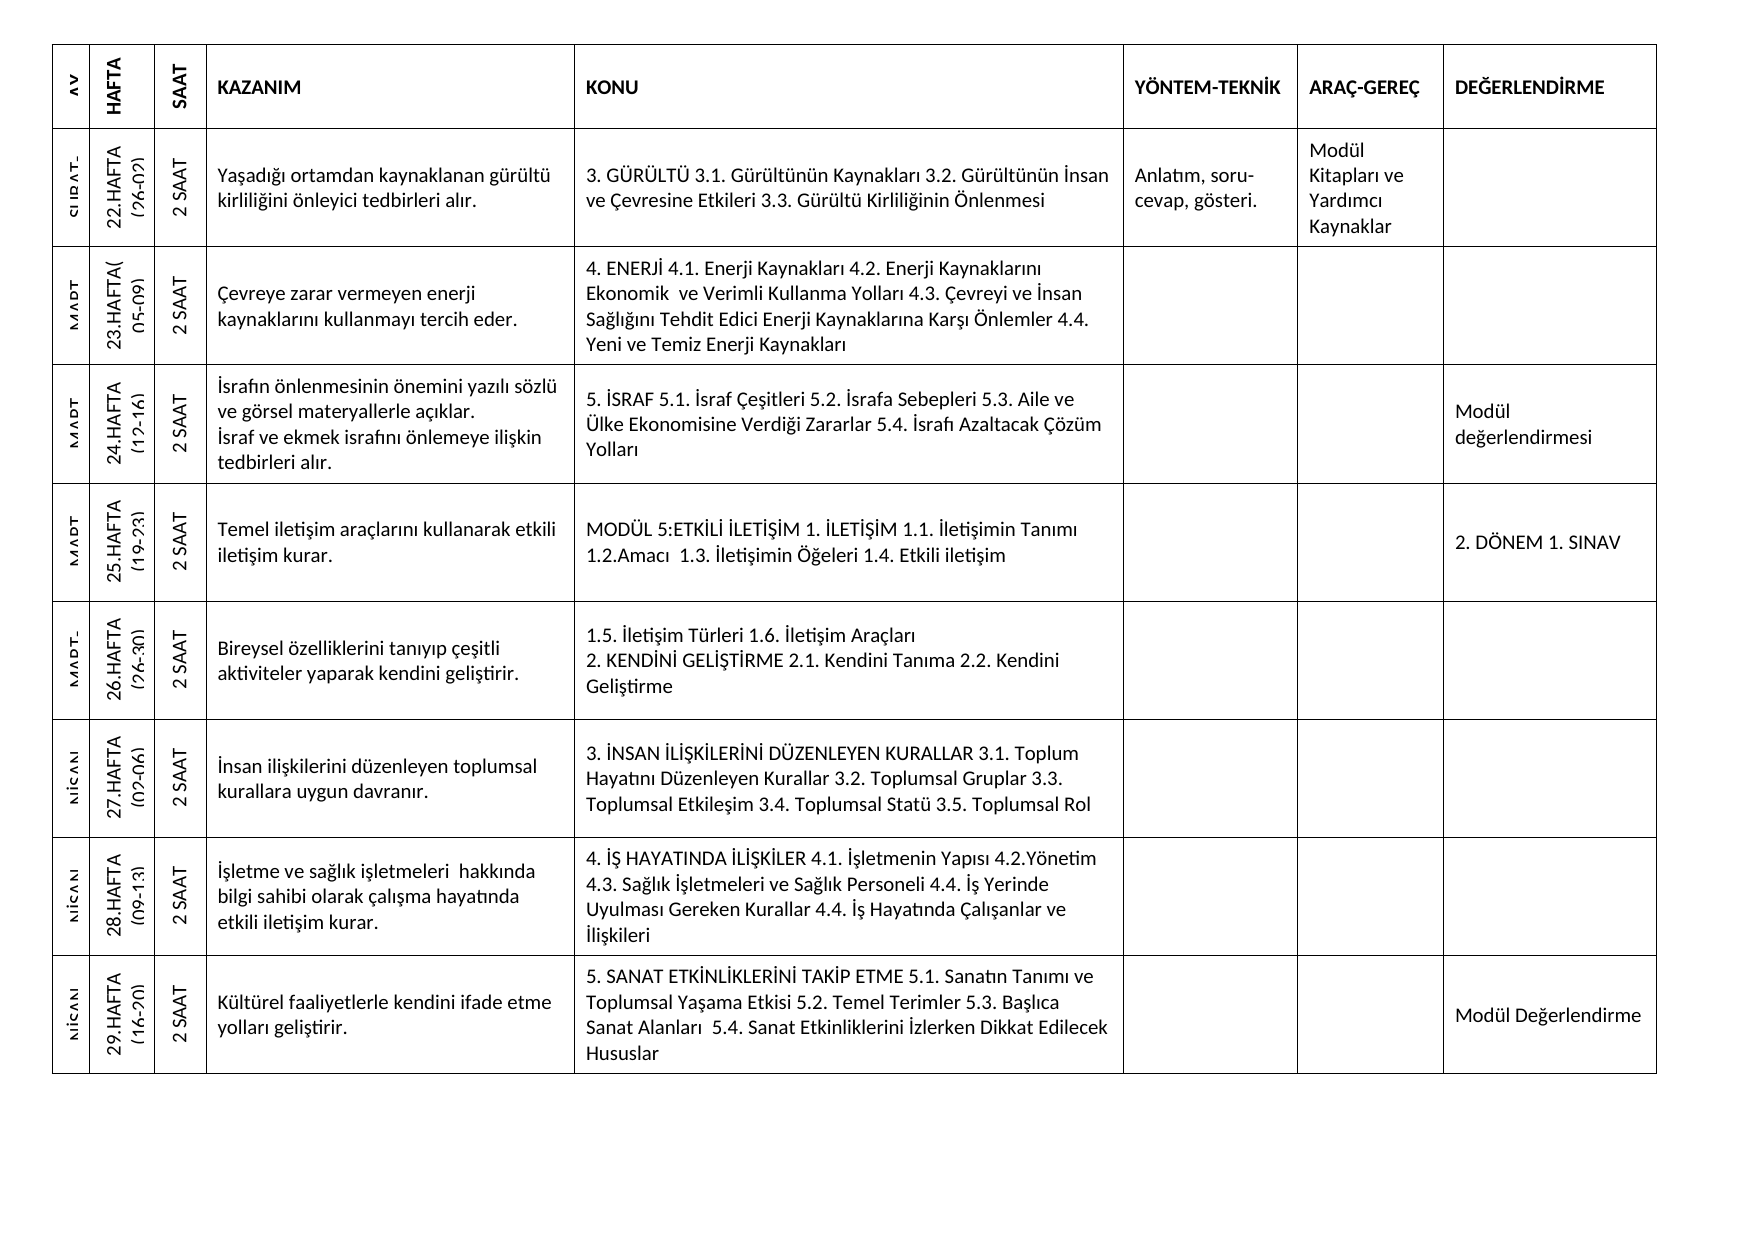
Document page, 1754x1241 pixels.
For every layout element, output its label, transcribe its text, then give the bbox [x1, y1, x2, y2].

table_cell 2 SAAT [155, 484, 206, 601]
table_cell 2 SAAT [155, 365, 206, 482]
table_cell [1444, 838, 1656, 955]
table_cell [1124, 838, 1297, 955]
table_cell [1298, 838, 1443, 955]
table_cell [1298, 247, 1443, 364]
table_cell 2 SAAT [155, 247, 206, 364]
table_cell MART [53, 247, 89, 364]
table_cell 28.HAFTA (09-13) [90, 838, 154, 955]
table_cell 24.HAFTA (12-16) [90, 365, 154, 482]
table_cell İnsan ilişkilerini düzenleyen toplumsal kurallara uygun davranır. [207, 720, 574, 837]
table_cell [1124, 247, 1297, 364]
table_cell İşletme ve sağlık işletmeleri hakkında bilgi sahibi olarak çalışma hayatında etkili iletişim kurar. [207, 838, 574, 955]
table_cell 29.HAFTA (16-20) [90, 956, 154, 1073]
table_cell 2 SAAT [155, 720, 206, 837]
table_header KAZANIM [207, 45, 574, 128]
table_cell [1444, 129, 1656, 246]
table_cell [1124, 365, 1297, 482]
table_cell 2 SAAT [155, 956, 206, 1073]
table_cell [1444, 602, 1656, 719]
table_cell [1124, 720, 1297, 837]
table_cell [1124, 956, 1297, 1073]
table_cell 2. DÖNEM 1. SINAV [1444, 484, 1656, 601]
table_cell NİSAN [53, 720, 89, 837]
table_cell NİSAN [53, 838, 89, 955]
table_cell ŞUBAT-MART [53, 129, 89, 246]
table_cell 5. İSRAF 5.1. İsraf Çeşitleri 5.2. İsrafa Sebepleri 5.3. Aile ve Ülke Ekonomisine Verdiği Zararlar 5.4. İsrafı Azaltacak Çözüm Yolları [575, 365, 1123, 482]
table_cell Modül Değerlendirme [1444, 956, 1656, 1073]
table_cell Anlatım, soru-cevap, gösteri. [1124, 129, 1297, 246]
table_cell 2 SAAT [155, 838, 206, 955]
table_cell MODÜL 5:ETKİLİ İLETİŞİM 1. İLETİŞİM 1.1. İletişimin Tanımı 1.2.Amacı 1.3. İletişimin Öğeleri 1.4. Etkili iletişim [575, 484, 1123, 601]
table_cell [1298, 484, 1443, 601]
table_cell [1124, 484, 1297, 601]
table_cell 5. SANAT ETKİNLİKLERİNİ TAKİP ETME 5.1. Sanatın Tanımı ve Toplumsal Yaşama Etkisi 5.2. Temel Terimler 5.3. Başlıca Sanat Alanları 5.4. Sanat Etkinliklerini İzlerken Dikkat Edilecek Hususlar [575, 956, 1123, 1073]
table_cell 23.HAFTA(05-09) [90, 247, 154, 364]
table_cell [1298, 602, 1443, 719]
table_cell MART [53, 484, 89, 601]
table_cell 26.HAFTA (26-30) [90, 602, 154, 719]
table_cell 2 SAAT [155, 129, 206, 246]
table_header SAAT [155, 45, 206, 128]
table_cell [1298, 365, 1443, 482]
table_cell İsrafın önlenmesinin önemini yazılı sözlü ve görsel materyallerle açıklar. İsraf ve ekmek israfını önlemeye ilişkin tedbirleri alır. [207, 365, 574, 482]
table_cell Modül Kitapları ve Yardımcı Kaynaklar [1298, 129, 1443, 246]
table_header HAFTA [90, 45, 154, 128]
table_cell [1298, 720, 1443, 837]
table_header YÖNTEM-TEKNİK [1124, 45, 1297, 128]
table_cell [1298, 956, 1443, 1073]
table_header AY [53, 45, 89, 128]
table_cell [1444, 720, 1656, 837]
table_cell [1444, 247, 1656, 364]
table_cell 1.5. İletişim Türleri 1.6. İletişim Araçları 2. KENDİNİ GELİŞTİRME 2.1. Kendini Tanıma 2.2. Kendini Geliştirme [575, 602, 1123, 719]
table_cell Temel iletişim araçlarını kullanarak etkili iletişim kurar. [207, 484, 574, 601]
table_cell 25.HAFTA (19-23) [90, 484, 154, 601]
table_cell Modül değerlendirmesi [1444, 365, 1656, 482]
table_cell NİSAN [53, 956, 89, 1073]
table_cell 22.HAFTA (26-02) [90, 129, 154, 246]
table_cell 4. İŞ HAYATINDA İLİŞKİLER 4.1. İşletmenin Yapısı 4.2.Yönetim 4.3. Sağlık İşletmeleri ve Sağlık Personeli 4.4. İş Yerinde Uyulması Gereken Kurallar 4.4. İş Hayatında Çalışanlar ve İlişkileri [575, 838, 1123, 955]
table_cell MART [53, 365, 89, 482]
table_cell Bireysel özelliklerini tanıyıp çeşitli aktiviteler yaparak kendini geliştirir. [207, 602, 574, 719]
table_cell 3. İNSAN İLİŞKİLERİNİ DÜZENLEYEN KURALLAR 3.1. Toplum Hayatını Düzenleyen Kurallar 3.2. Toplumsal Gruplar 3.3. Toplumsal Etkileşim 3.4. Toplumsal Statü 3.5. Toplumsal Rol [575, 720, 1123, 837]
table_header KONU [575, 45, 1123, 128]
table_cell 27.HAFTA (02-06) [90, 720, 154, 837]
table_cell [1124, 602, 1297, 719]
table_cell Çevreye zarar vermeyen enerji kaynaklarını kullanmayı tercih eder. [207, 247, 574, 364]
table_header ARAÇ-GEREÇ [1298, 45, 1443, 128]
table_cell 4. ENERJİ 4.1. Enerji Kaynakları 4.2. Enerji Kaynaklarını Ekonomik ve Verimli Kullanma Yolları 4.3. Çevreyi ve İnsan Sağlığını Tehdit Edici Enerji Kaynaklarına Karşı Önlemler 4.4. Yeni ve Temiz Enerji Kaynakları [575, 247, 1123, 364]
table_header DEĞERLENDİRME [1444, 45, 1656, 128]
table_cell MART-NİSAN [53, 602, 89, 719]
table_cell 2 SAAT [155, 602, 206, 719]
table_cell 3. GÜRÜLTÜ 3.1. Gürültünün Kaynakları 3.2. Gürültünün İnsan ve Çevresine Etkileri 3.3. Gürültü Kirliliğinin Önlenmesi [575, 129, 1123, 246]
table_cell Kültürel faaliyetlerle kendini ifade etme yolları geliştirir. [207, 956, 574, 1073]
table_cell Yaşadığı ortamdan kaynaklanan gürültü kirliliğini önleyici tedbirleri alır. [207, 129, 574, 246]
